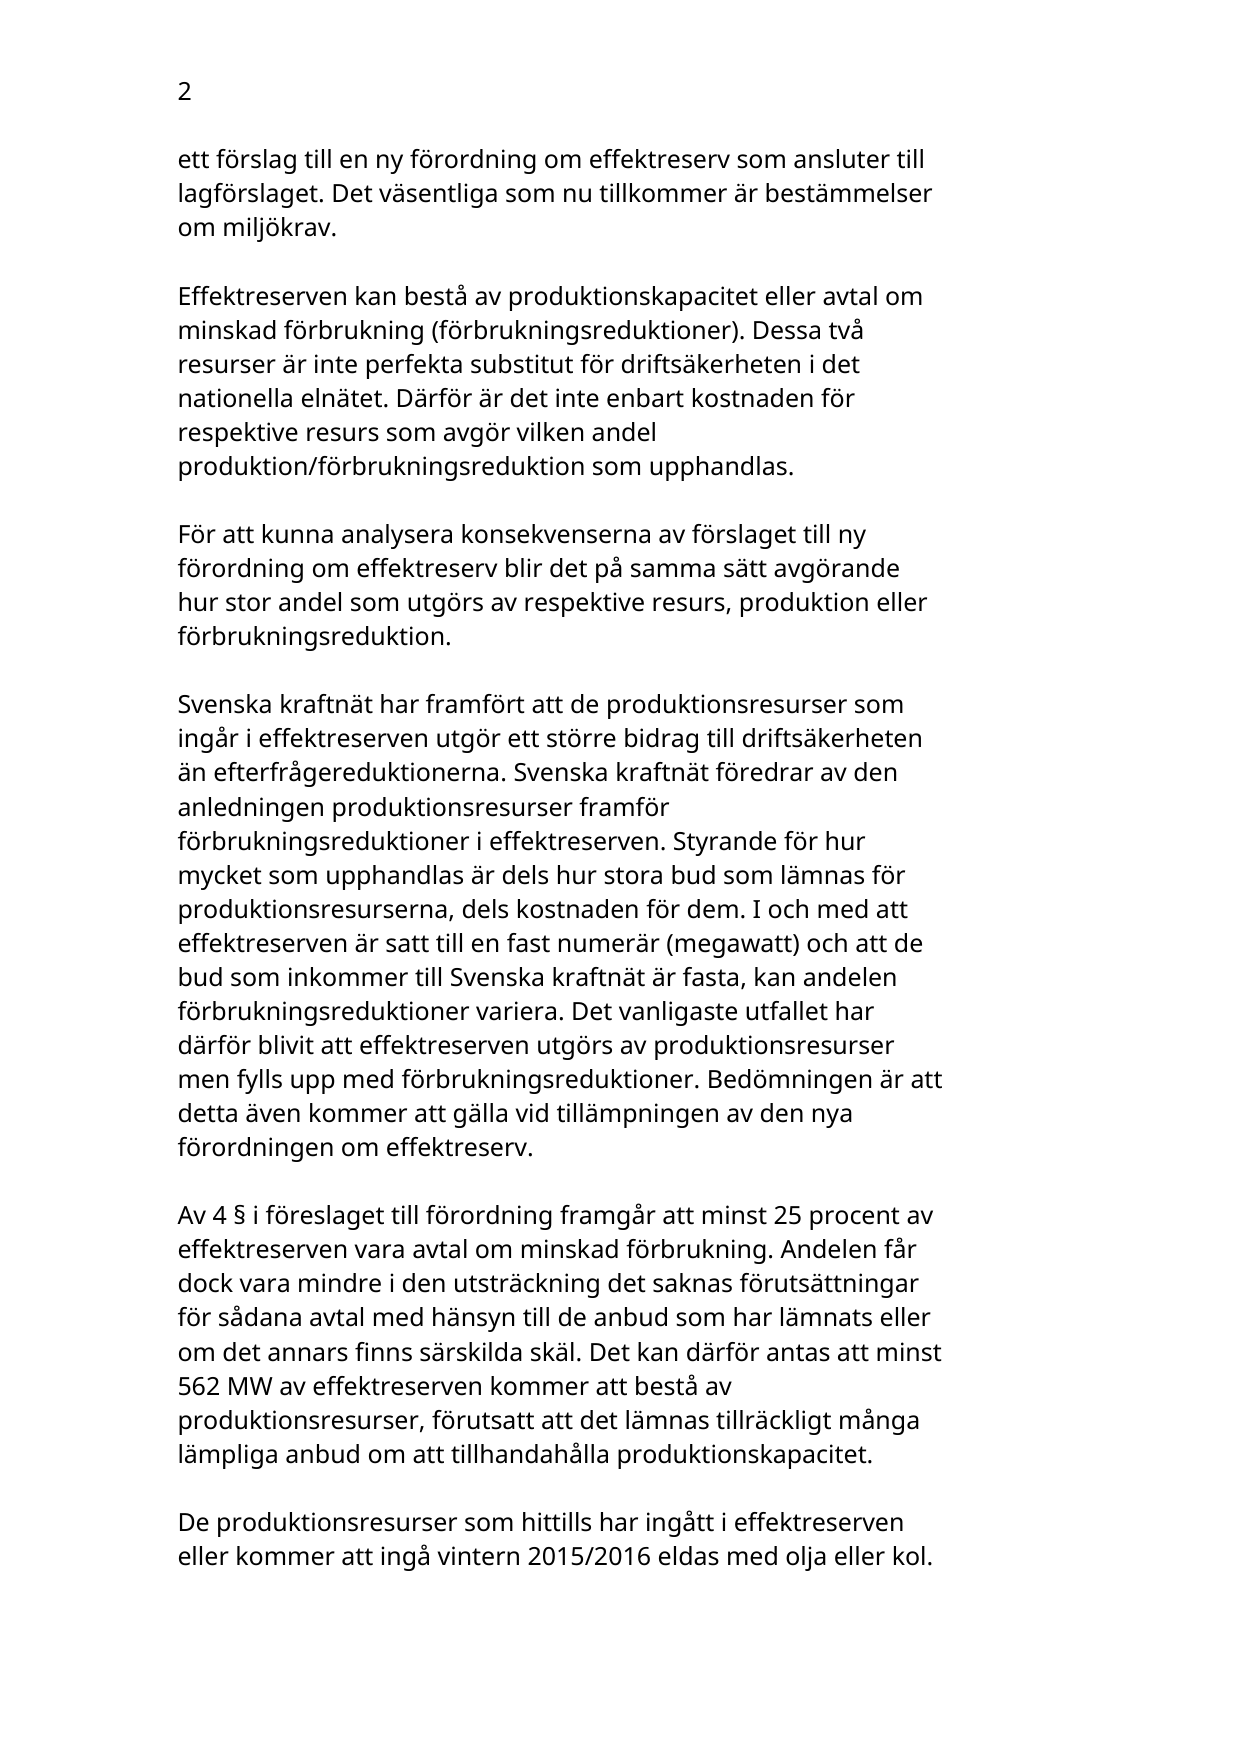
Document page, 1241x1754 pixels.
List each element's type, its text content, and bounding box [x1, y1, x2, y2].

text Effektreserven kan bestå av produktionskapacitet eller avtal om minskad förbrukning (förbrukningsreduktioner). Dessa två resurser är inte perfekta substitut för driftsäkerheten i det nationella elnätet. Därför är det inte enbart kostnaden för respektive resurs som avgör vilken andel produktion/förbrukningsreduktion som upphandlas. [177, 278, 945, 483]
text För att kunna analysera konsekvenserna av förslaget till ny förordning om effektreserv blir det på samma sätt avgörande hur stor andel som utgörs av respektive resurs, produktion eller förbrukningsreduktion. [177, 517, 945, 653]
text Svenska kraftnät har framfört att de produktionsresurser som ingår i effektreserven utgör ett större bidrag till driftsäkerheten än efterfrågereduktionerna. Svenska kraftnät föredrar av den anledningen produktionsresurser framför förbrukningsreduktioner i effektreserven. Styrande för hur mycket som upphandlas är dels hur stora bud som lämnas för produktionsresurserna, dels kostnaden för dem. I och med att effektreserven är satt till en fast numerär (megawatt) och att de bud som inkommer till Svenska kraftnät är fasta, kan andelen förbrukningsreduktioner variera. Det vanligaste utfallet har därför blivit att effektreserven utgörs av produktionsresurser men fylls upp med förbrukningsreduktioner. Bedömningen är att detta även kommer att gälla vid tillämpningen av den nya förordningen om effektreserv. [177, 687, 945, 1164]
text Av 4 § i föreslaget till förordning framgår att minst 25 procent av effektreserven vara avtal om minskad förbrukning. Andelen får dock vara mindre i den utsträckning det saknas förutsättningar för sådana avtal med hänsyn till de anbud som har lämnats eller om det annars finns särskilda skäl. Det kan därför antas att minst 562 MW av effektreserven kommer att bestå av produktionsresurser, förutsatt att det lämnas tillräckligt många lämpliga anbud om att tillhandahålla produktionskapacitet. [177, 1198, 945, 1470]
